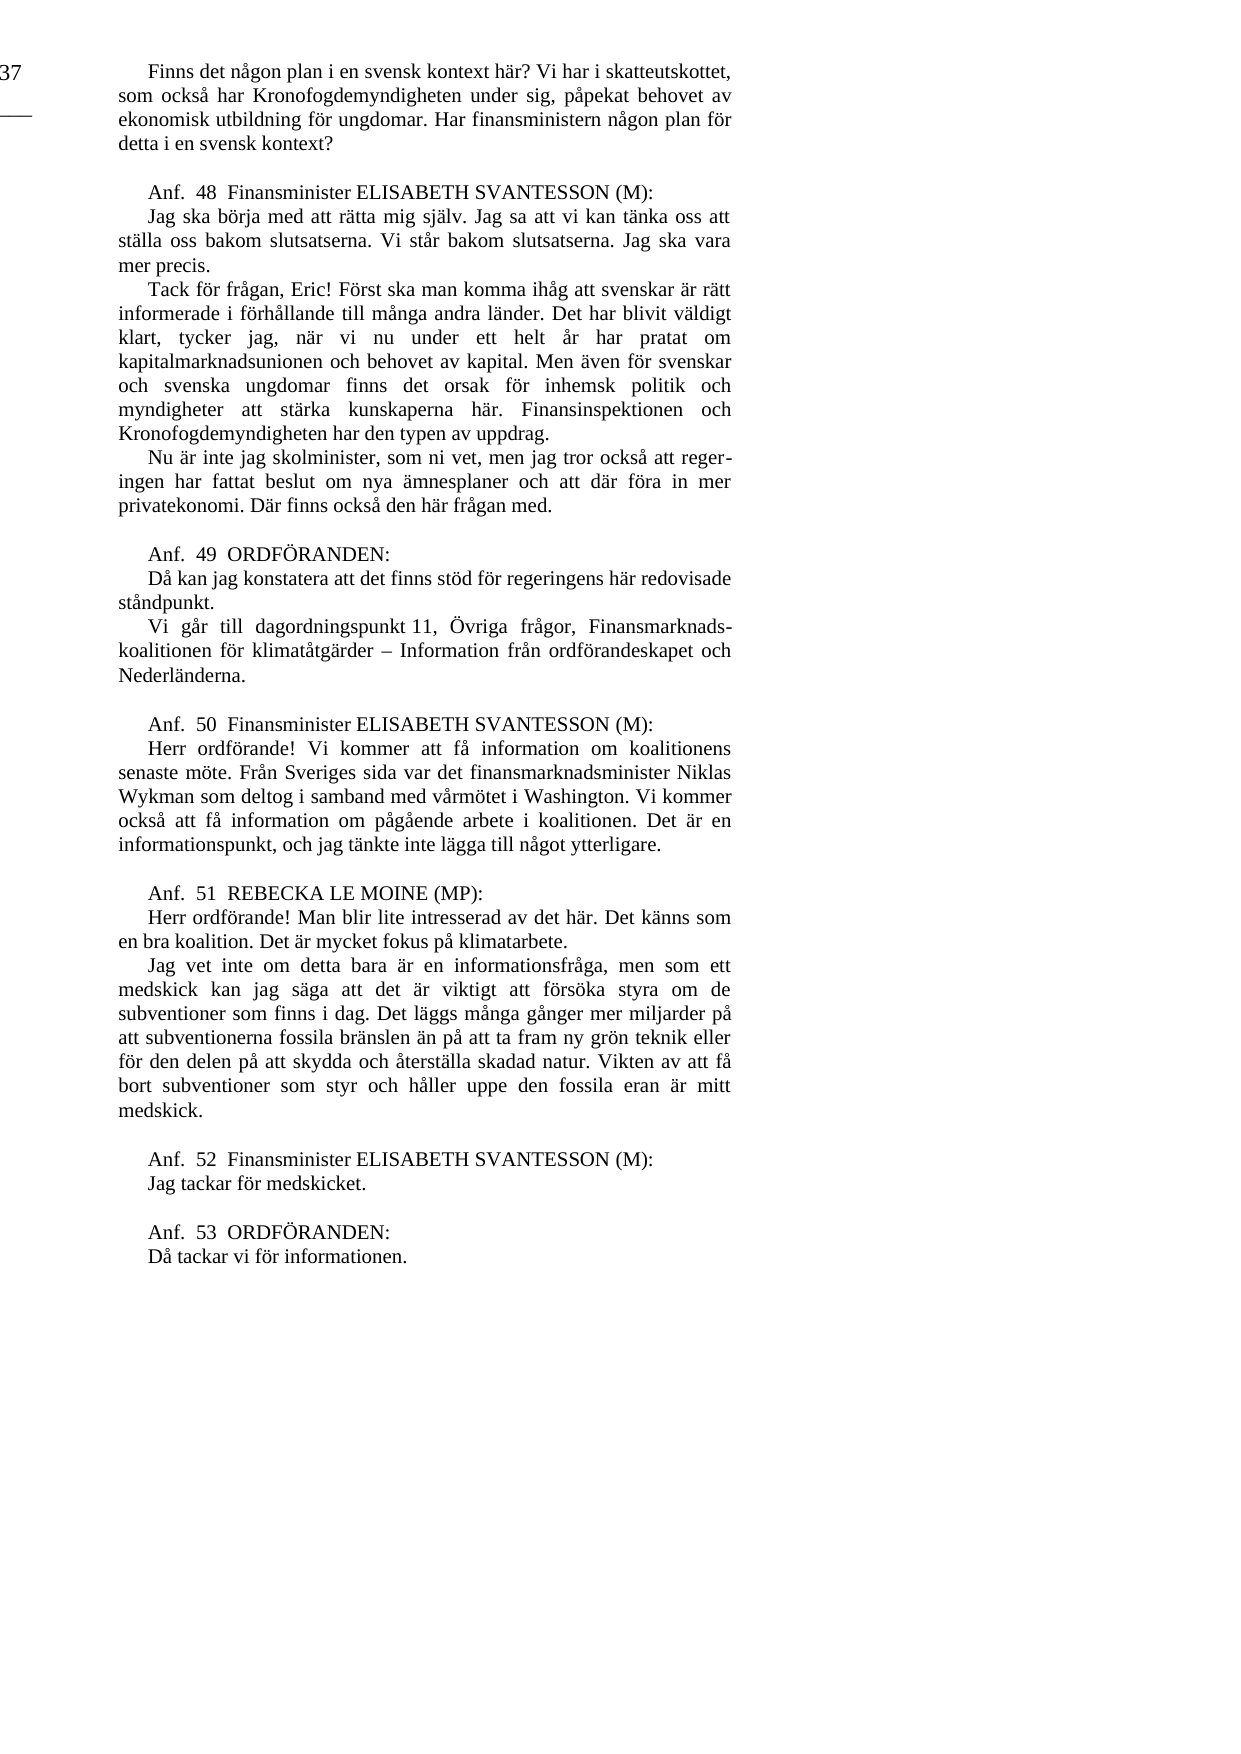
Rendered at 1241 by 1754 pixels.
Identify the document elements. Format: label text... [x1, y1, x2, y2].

subtitle Anf. 53 ORDFÖRANDEN: [148, 1220, 732, 1244]
text Jag ska börja med att rätta mig själv. Jag sa att vi kan tänka oss att ställa oss bakom slutsatserna. Vi står bakom slutsatserna. Jag ska vara mer precis. [118, 204, 732, 277]
text Jag vet inte om detta bara är en informationsfråga, men som ett medskick kan jag säga att det är viktigt att försöka styra om de subventioner som finns i dag. Det läggs många gånger mer miljarder på att subventionerna fossila bränslen än på att ta fram ny grön teknik eller för den delen på att skydda och återställa skadad natur. Vikten av att få bort subventioner som styr och håller uppe den fossila eran är mitt medskick. [118, 953, 732, 1122]
text Vi går till dagordningspunkt 11, Övriga frågor, Finansmarknadskoalitionen för klimatåtgärder – Information från ordförandeskapet och Nederländerna. [118, 614, 732, 687]
subtitle Anf. 48 Finansminister ELISABETH SVANTESSON (M): [148, 180, 732, 204]
text Herr ordförande! Man blir lite intresserad av det här. Det känns som en bra koalition. Det är mycket fokus på klimatarbete. [118, 905, 732, 953]
text Nu är inte jag skolminister, som ni vet, men jag tror också att regeringen har fattat beslut om nya ämnesplaner och att där föra in mer privatekonomi. Där finns också den här frågan med. [118, 445, 732, 517]
text Då tackar vi för informationen. [118, 1244, 732, 1268]
text Finns det någon plan i en svensk kontext här? Vi har i skatteutskottet, som också har Kronofogdemyndigheten under sig, påpekat behovet av ekonomisk utbildning för ungdomar. Har finansministern någon plan för detta i en svensk kontext? [118, 59, 732, 155]
text Tack för frågan, Eric! Först ska man komma ihåg att svenskar är rätt informerade i förhållande till många andra länder. Det har blivit väldigt klart, tycker jag, när vi nu under ett helt år har pratat om kapitalmarknadsunionen och behovet av kapital. Men även för svenskar och svenska ungdomar finns det orsak för inhemsk politik och myndigheter att stärka kunskaperna här. Finansinspektionen och Kronofogdemyndigheten har den typen av uppdrag. [118, 277, 732, 445]
subtitle Anf. 51 REBECKA LE MOINE (MP): [148, 881, 732, 905]
text Då kan jag konstatera att det finns stöd för regeringens här redovisade ståndpunkt. [118, 566, 732, 614]
text Jag tackar för medskicket. [118, 1171, 732, 1195]
subtitle Anf. 49 ORDFÖRANDEN: [148, 542, 732, 566]
subtitle Anf. 50 Finansminister ELISABETH SVANTESSON (M): [148, 712, 732, 736]
text Herr ordförande! Vi kommer att få information om koalitionens senaste möte. Från Sveriges sida var det finansmarknadsminister Niklas Wykman som deltog i samband med vårmötet i Washington. Vi kommer också att få information om pågående arbete i koalitionen. Det är en informationspunkt, och jag tänkte inte lägga till något ytterligare. [118, 736, 732, 856]
subtitle Anf. 52 Finansminister ELISABETH SVANTESSON (M): [148, 1147, 732, 1171]
